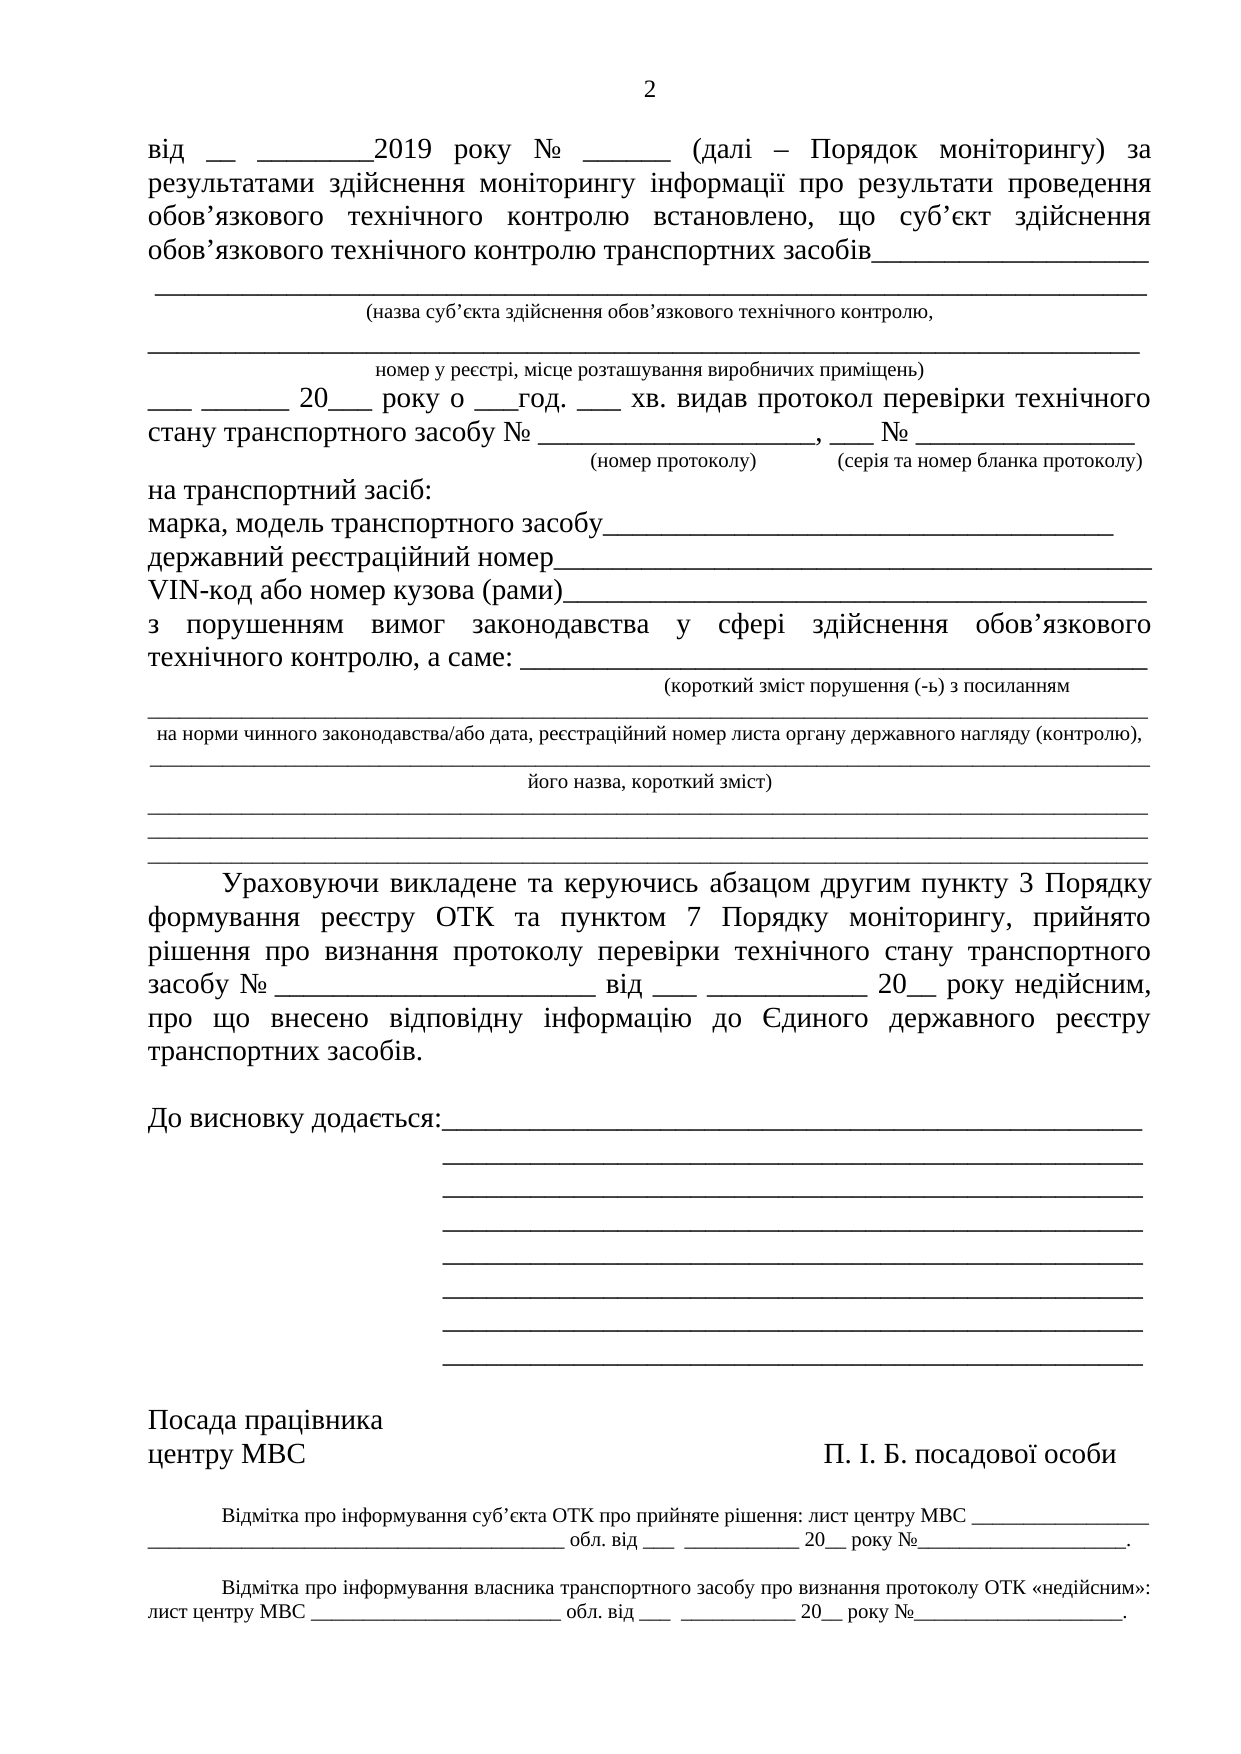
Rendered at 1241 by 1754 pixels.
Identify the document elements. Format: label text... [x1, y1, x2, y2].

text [148, 131, 1152, 265]
text ________________________________________________________________________________________________ [148, 745, 1152, 769]
text ___ ______ 20___ року о ___год. ___ хв. видав протокол перевірки технічного стану транспортного засобу № ___________________, ___ № _______________ [148, 381, 1152, 448]
text на транспортний засіб: [148, 472, 1152, 505]
text ________________________________________________ [148, 1167, 1152, 1201]
text ________________________________________________ [148, 1268, 1152, 1302]
text ________________________________________________ [148, 1335, 1152, 1369]
text Ураховуючи викладене та керуючись абзацом другим пункту 3 Порядку формування реєстру ОТК та пунктом 7 Порядку моніторингу, прийнято рішення про визнання протоколу перевірки технічного стану транспортного засобу № ______________________ від ___ ___________ 20__ року недійсним, про що внесено відповідну інформацію до Єдиного державного реєстру транспортних засобів. [148, 866, 1152, 1067]
text ____________________________________________________________________ [148, 323, 1152, 357]
text VIN-код або номер кузова (рами)________________________________________ [148, 572, 1152, 606]
text на норми чинного законодавства/або дата, реєстраційний номер листа органу державного нагляду (контролю), [148, 721, 1152, 745]
text ________________________________________________________________________________________________________________________________________________________________________________________________________________________________________________________________________________________________ [148, 793, 1152, 866]
text Посада працівника [148, 1402, 1152, 1436]
text До висновку додається:________________________________________________ [148, 1100, 1152, 1134]
text ________________________________________________________________________________________________ [148, 697, 1152, 721]
text центру МВС П. І. Б. посадової особи [148, 1436, 1152, 1469]
text з порушенням вимог законодавства у сфері здійснення обов’язкового технічного контролю, а саме: ___________________________________________ [148, 606, 1152, 673]
text ________________________________________________ [148, 1201, 1152, 1234]
text (назва суб’єкта здійснення обов’язкового технічного контролю, [148, 299, 1152, 323]
text Відмітка про інформування власника транспортного засобу про визнання протоколу ОТК «недійсним»: лист центру МВС ________________________ обл. від ___ ___________ 20__ року №____________________. [148, 1575, 1152, 1623]
text ________________________________________________ [148, 1302, 1152, 1335]
text державний реєстраційний номер_________________________________________ [148, 539, 1152, 572]
text номер у реєстрі, місце розташування виробничих приміщень) [148, 357, 1152, 381]
text ________________________________________________ [148, 1134, 1152, 1167]
text ____________________________________________________________________ [148, 265, 1152, 299]
text його назва, короткий зміст) [148, 769, 1152, 793]
text ________________________________________ обл. від ___ ___________ 20__ року №____________________. [148, 1527, 1152, 1551]
text марка, модель транспортного засобу___________________________________ [148, 505, 1152, 539]
text (короткий зміст порушення (-ь) з посиланням [148, 673, 1152, 697]
text (номер протоколу) (серія та номер бланка протоколу) [148, 448, 1152, 472]
text ________________________________________________ [148, 1234, 1152, 1268]
text Відмітка про інформування суб’єкта ОТК про прийняте рішення: лист центру МВС _________________ [148, 1503, 1152, 1527]
